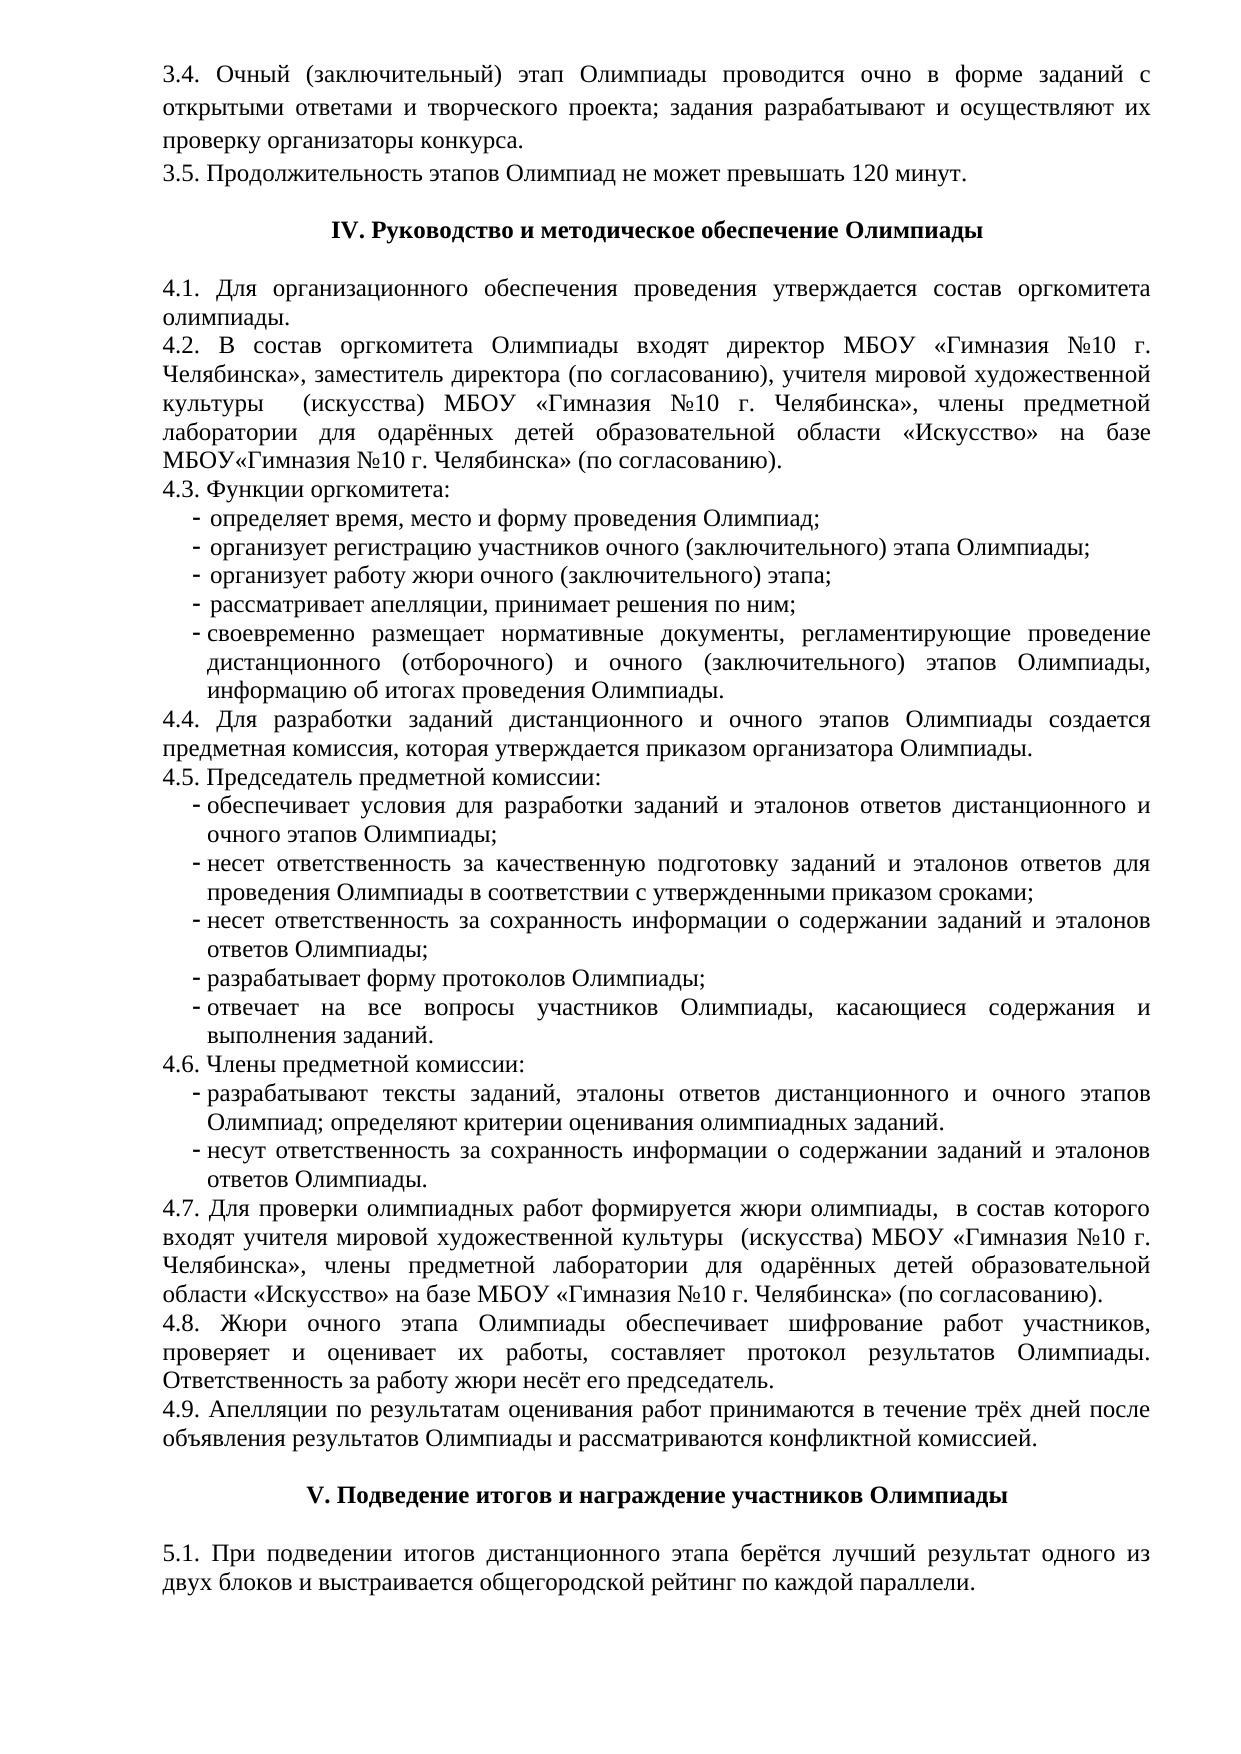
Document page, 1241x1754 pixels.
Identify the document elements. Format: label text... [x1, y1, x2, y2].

list организует работу жюри очного (заключительного) этапа; [162, 561, 1152, 589]
list 3.4. Очный (заключительный) этап Олимпиады проводится очно в форме заданий с открытыми ответами и творческого проекта; задания разрабатывают и осуществляют их проверку организаторы конкурса. [162, 59, 1152, 154]
text IV. Руководство и методическое обеспечение Олимпиады [162, 216, 1152, 244]
text 4.9. Апелляции по результатам оценивания работ принимаются в течение трёх дней после объявления результатов Олимпиады и рассматриваются конфликтной комиссией. [162, 1394, 1152, 1452]
list обеспечивает условия для разработки заданий и эталонов ответов дистанционного и очного этапов Олимпиады; [192, 791, 1152, 848]
list разрабатывают тексты заданий, эталоны ответов дистанционного и очного этапов Олимпиад; определяют критерии оценивания олимпиадных заданий. [192, 1078, 1152, 1136]
list 4.7. Для проверки олимпиадных работ формируется жюри олимпиады, в состав которого входят учителя мировой художественной культуры (искусства) МБОУ «Гимназия №10 г. Челябинска», члены предметной лаборатории для одарённых детей образовательной области «Искусство» на базе МБОУ «Гимназия №10 г. Челябинска» (по согласованию). [162, 1193, 1152, 1308]
text V. Подведение итогов и награждение участников Олимпиады [162, 1481, 1152, 1509]
list определяет время, место и форму проведения Олимпиад; [162, 503, 1152, 532]
list несут ответственность за сохранность информации о содержании заданий и эталонов ответов Олимпиады. [192, 1136, 1152, 1193]
list отвечает на все вопросы участников Олимпиады, касающиеся содержания и выполнения заданий. [192, 992, 1152, 1049]
list организует регистрацию участников очного (заключительного) этапа Олимпиады; [162, 532, 1152, 561]
text 4.6. Члены предметной комиссии: [162, 1049, 1152, 1078]
text 4.2. В состав оргкомитета Олимпиады входят директор МБОУ «Гимназия №10 г. Челябинска», заместитель директора (по согласованию), учителя мировой художественной культуры (искусства) МБОУ «Гимназия №10 г. Челябинска», члены предметной лаборатории для одарённых детей образовательной области «Искусство» на базе МБОУ«Гимназия №10 г. Челябинска» (по согласованию). [162, 331, 1152, 474]
text 5.1. При подведении итогов дистанционного этапа берётся лучший результат одного из двух блоков и выстраивается общегородской рейтинг по каждой параллели. [162, 1538, 1152, 1596]
list несет ответственность за сохранность информации о содержании заданий и эталонов ответов Олимпиады; [192, 906, 1152, 963]
text 4.4. Для разработки заданий дистанционного и очного этапов Олимпиады создается предметная комиссия, которая утверждается приказом организатора Олимпиады. [162, 704, 1152, 762]
text 4.5. Председатель предметной комиссии: [162, 762, 1152, 791]
text 4.3. Функции оргкомитета: [162, 474, 1152, 503]
list рассматривает апелляции, принимает решения по ним; [162, 589, 1152, 618]
text 4.1. Для организационного обеспечения проведения утверждается состав оргкомитета олимпиады. [162, 273, 1152, 331]
list несет ответственность за качественную подготовку заданий и эталонов ответов для проведения Олимпиады в соответствии с утвержденными приказом сроками; [192, 848, 1152, 906]
text 4.8. Жюри очного этапа Олимпиады обеспечивает шифрование работ участников, проверяет и оценивает их работы, составляет протокол результатов Олимпиады. Ответственность за работу жюри несёт его председатель. [162, 1308, 1152, 1394]
text 3.5. Продолжительность этапов Олимпиад не может превышать 120 минут. [162, 158, 1152, 187]
list своевременно размещает нормативные документы, регламентирующие проведение дистанционного (отборочного) и очного (заключительного) этапов Олимпиады, информацию об итогах проведения Олимпиады. [192, 618, 1152, 704]
list разрабатывает форму протоколов Олимпиады; [192, 963, 1152, 992]
